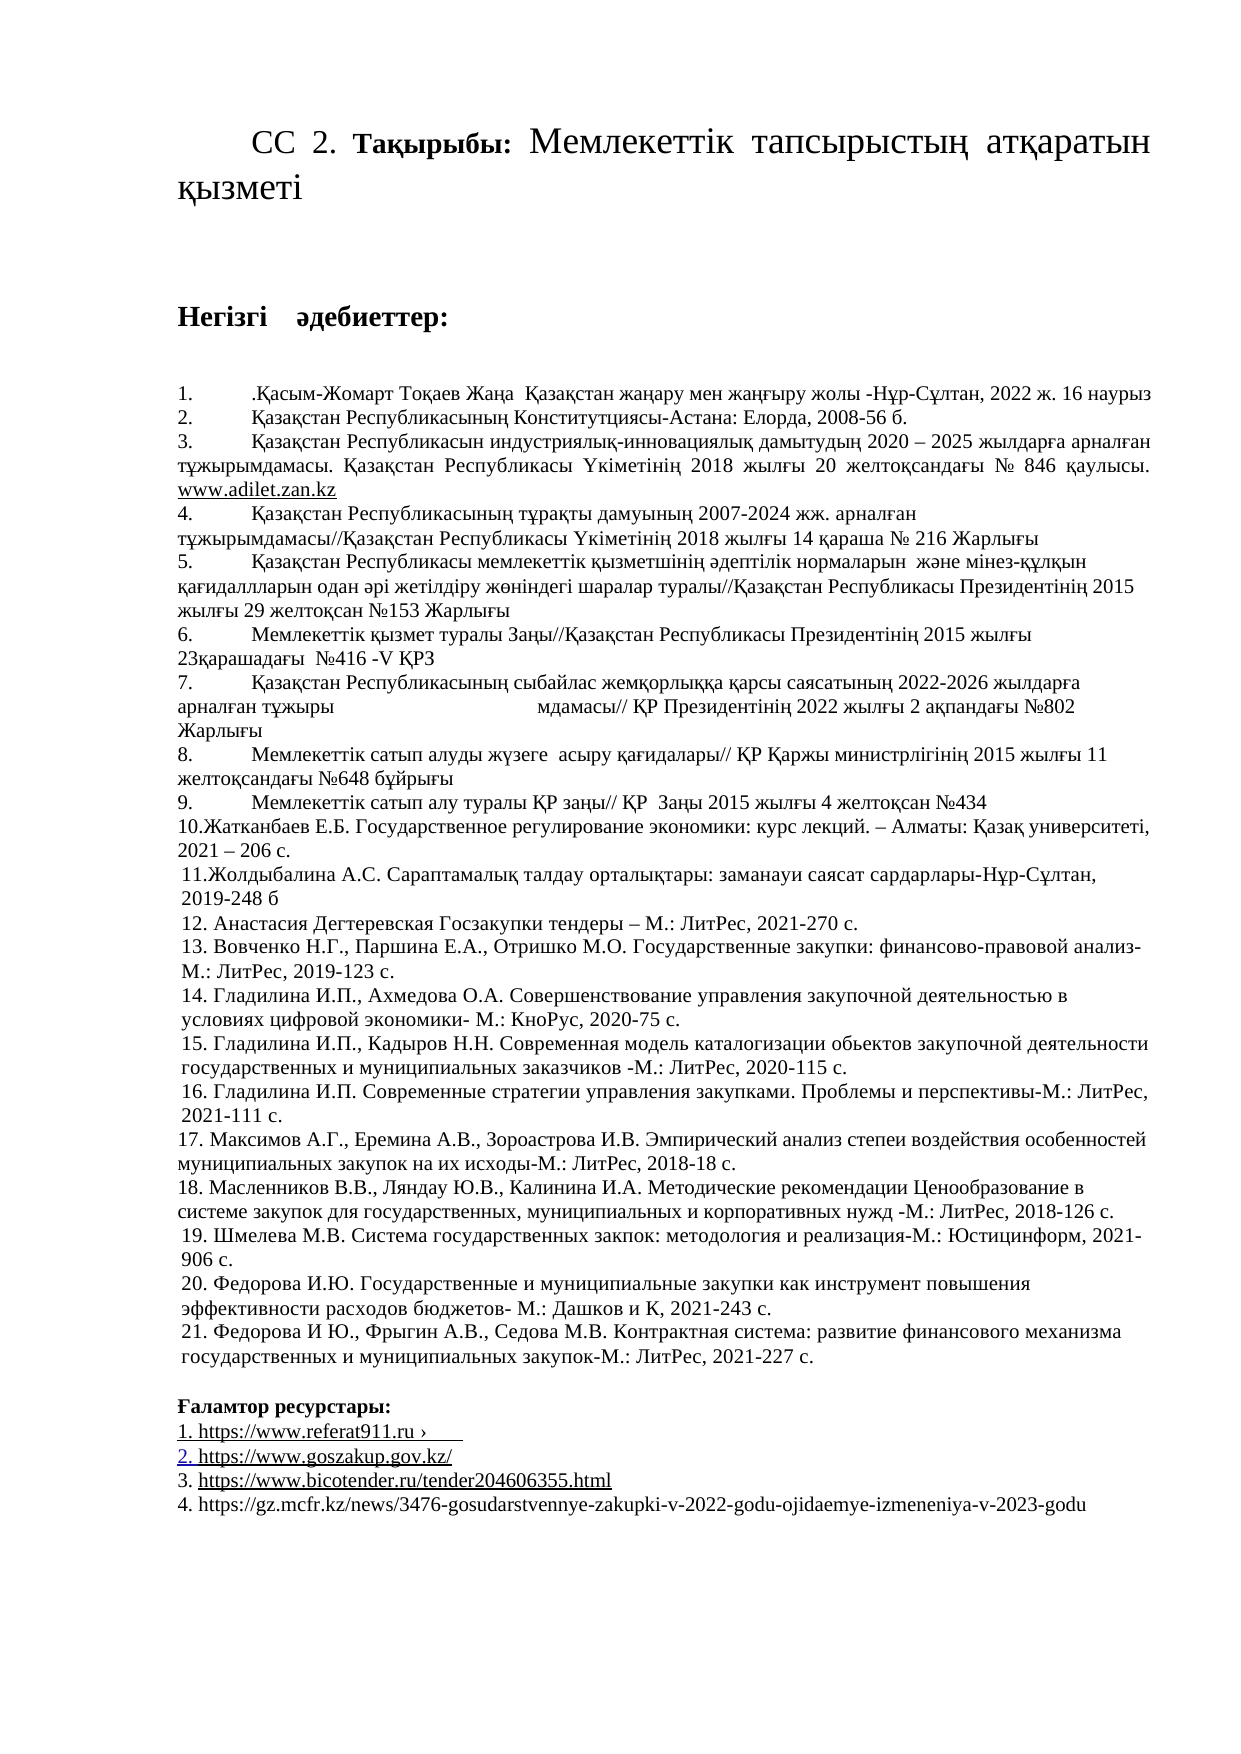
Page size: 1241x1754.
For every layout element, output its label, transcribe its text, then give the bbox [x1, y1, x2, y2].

list Қазақстан Республикасы мемлекеттік қызметшінің әдептілік нормаларын және мінез-құлқын қағидаллларын одан әрі жетілдіру жөніндегі шаралар туралы//Қазақстан Республикасы Президентінің 2015 жылғы 29 желтоқсан №153 Жарлығы [177, 549, 1152, 622]
text 12. Анастасия Дегтеревская Госзакупки тендеры – М.: ЛитРес, 2021-270 с. [181, 910, 1152, 934]
text СС 2. Тақырыбы: Мемлекеттік тапсырыстың атқаратын қызметі [177, 118, 1152, 208]
text Ғаламтор ресурстары: [177, 1393, 1152, 1418]
text 4. https://gz.mcfr.kz/news/3476-gosudarstvennye-zakupki-v-2022-godu-ojidaemye-izmeneniya-v-2023-godu [177, 1492, 1152, 1516]
text 16. Гладилина И.П. Современные стратегии управления закупками. Проблемы и перспективы-М.: ЛитРес, 2021-111 с. [181, 1079, 1152, 1127]
text 21. Федорова И Ю., Фрыгин А.В., Седова М.В. Контрактная система: развитие финансового механизма государственных и муниципиальных закупок-М.: ЛитРес, 2021-227 с. [181, 1319, 1152, 1368]
list Мемлекеттік қызмет туралы Заңы//Қазақстан Республикасы Президентінің 2015 жылғы 23қарашадағы №416 -V ҚРЗ [177, 622, 1152, 670]
text 3. https://www.bicotender.ru/tender204606355.html [193, 1468, 1152, 1492]
text 18. Масленников В.В., Ляндау Ю.В., Калинина И.А. Методические рекомендации Ценообразование в системе закупок для государственных, муниципиальных и корпоративных нужд -М.: ЛитРес, 2018-126 с. [177, 1175, 1152, 1223]
text 14. Гладилина И.П., Ахмедова О.А. Совершенствование управления закупочной деятельностью в условиях цифровой экономики- М.: КноРус, 2020-75 с. [181, 983, 1152, 1031]
text 2. https://www.goszakup.gov.kz/ [177, 1443, 1152, 1468]
list Қазақстан Республикасының Конститутциясы-Астана: Елорда, 2008-56 б. [177, 405, 1152, 429]
text 20. Федорова И.Ю. Государственные и муниципиальные закупки как инструмент повышения эффективности расходов бюджетов- М.: Дашков и К, 2021-243 с. [181, 1271, 1152, 1319]
list Қазақстан Республикасын индустриялық-инновациялық дамытудың 2020 – 2025 жылдарға арналған тұжырымдамасы. Қазақстан Республикасы Үкіметінің 2018 жылғы 20 желтоқсандағы № 846 қаулысы. www.adilet.zan.kz [177, 429, 1152, 501]
text 17. Максимов А.Г., Еремина А.В., Зороастрова И.В. Эмпирический анализ степеи воздействия особенностей муниципиальных закупок на их исходы-М.: ЛитРес, 2018-18 с. [177, 1127, 1152, 1175]
text 19. Шмелева М.В. Система государственных закпок: методология и реализация-М.: Юстицинформ, 2021-906 с. [181, 1223, 1152, 1271]
list Қазақстан Республикасының сыбайлас жемқорлыққа қарсы саясатының 2022-2026 жылдарға арналған тұжыры мдамасы// ҚР Президентінің 2022 жылғы 2 ақпандағы №802 Жарлығы [177, 670, 1152, 742]
text 10.Жатканбаев Е.Б. Государственное регулирование экономики: курс лекций. – Алматы: Қазақ университеті, 2021 – 206 с. [177, 814, 1152, 862]
text Негізгі әдебиеттер: [177, 299, 1152, 332]
list .Қасым-Жомарт Тоқаев Жаңа Қазақстан жаңару мен жаңғыру жолы -Нұр-Сұлтан, 2022 ж. 16 наурыз [177, 381, 1152, 405]
text 1. https://www.referat911.ru › [177, 1419, 1152, 1443]
list Қазақстан Республикасының тұрақты дамуының 2007-2024 жж. арналған тұжырымдамасы//Қазақстан Республикасы Үкіметінің 2018 жылғы 14 қараша № 216 Жарлығы [177, 501, 1152, 549]
list Мемлекеттік сатып алуды жүзеге асыру қағидалары// ҚР Қаржы министрлігінің 2015 жылғы 11 желтоқсандағы №648 бұйрығы [177, 742, 1152, 790]
list Мемлекеттік сатып алу туралы ҚР заңы// ҚР Заңы 2015 жылғы 4 желтоқсан №434 [177, 790, 1152, 814]
text 15. Гладилина И.П., Кадыров Н.Н. Современная модель каталогизации обьектов закупочной деятельности государственных и муниципиальных заказчиков -М.: ЛитРес, 2020-115 с. [181, 1031, 1152, 1079]
text 11.Жолдыбалина А.С. Сараптамалық талдау орталықтары: заманауи саясат сардарлары-Нұр-Сұлтан, 2019-248 б [181, 862, 1152, 910]
text 13. Вовченко Н.Г., Паршина Е.А., Отришко М.О. Государственные закупки: финансово-правовой анализ-М.: ЛитРес, 2019-123 с. [181, 934, 1152, 983]
